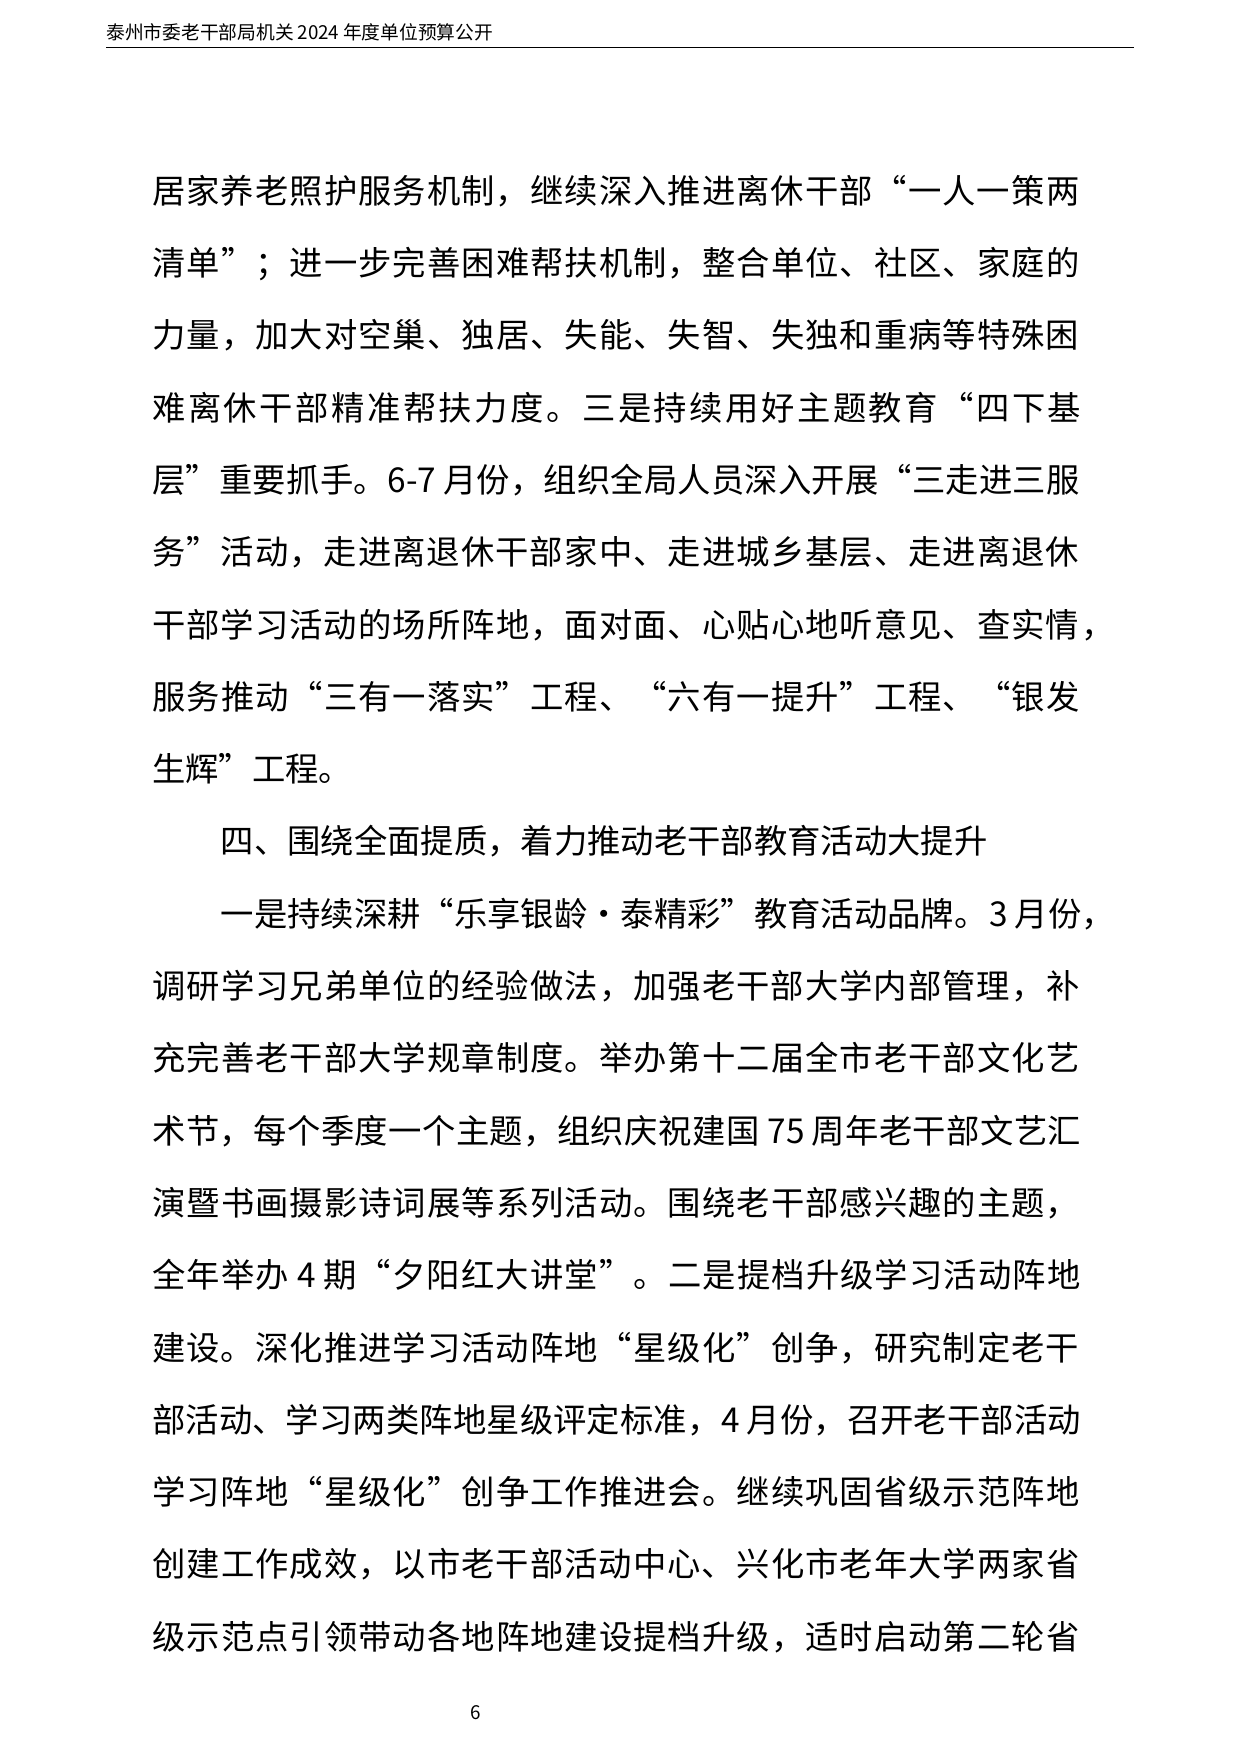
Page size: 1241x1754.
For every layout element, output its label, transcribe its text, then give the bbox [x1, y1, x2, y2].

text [152, 887, 1081, 1659]
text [152, 164, 1081, 791]
text 四、围绕全面提质，着力推动老干部教育活动大提升 [152, 815, 1081, 863]
